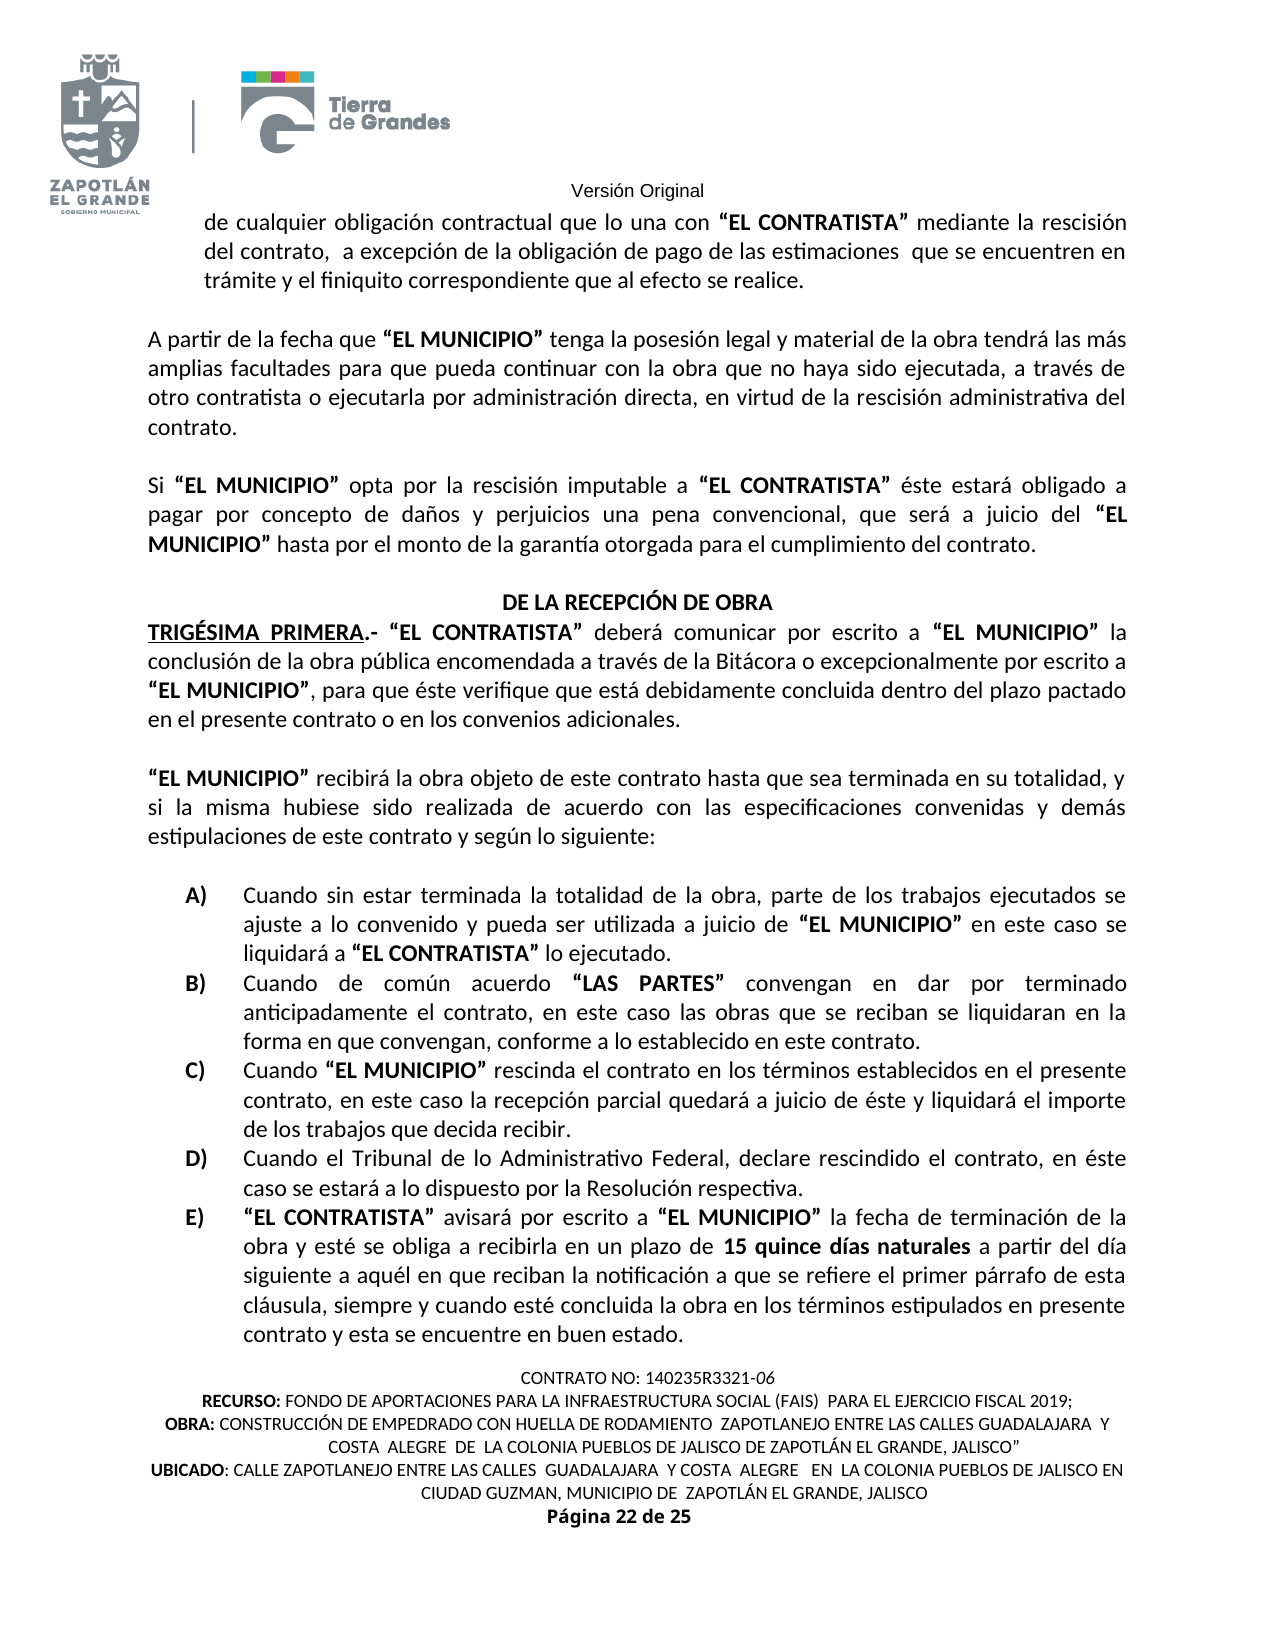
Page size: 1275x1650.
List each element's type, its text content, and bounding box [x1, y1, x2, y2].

text DE LA RECEPCIÓN DE OBRA [148, 587, 1127, 617]
text Si “EL MUNICIPIO” opta por la rescisión imputable a “EL CONTRATISTA” éste estará obligado a pagar por concepto de daños y perjuicios una pena convencional, que será a juicio del “EL MUNICIPIO” hasta por el monto de la garantía otorgada para el cumplimiento del contrato. [148, 470, 1127, 558]
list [185, 207, 1127, 294]
picture [0, 0, 1182, 234]
list Cuando de común acuerdo “LAS PARTES” convengan en dar por terminado anticipadamente el contrato, en este caso las obras que se reciban se liquidaran en la forma en que convengan, conforme a lo establecido en este contrato. [185, 968, 1127, 1056]
text TRIGÉSIMA PRIMERA.- “EL CONTRATISTA” deberá comunicar por escrito a “EL MUNICIPIO” la conclusión de la obra pública encomendada a través de la Bitácora o excepcionalmente por escrito a “EL MUNICIPIO”, para que éste verifique que está debidamente concluida dentro del plazo pactado en el presente contrato o en los convenios adicionales. [148, 617, 1127, 734]
list Cuando sin estar terminada la totalidad de la obra, parte de los trabajos ejecutados se ajuste a lo convenido y pueda ser utilizada a juicio de “EL MUNICIPIO” en este caso se liquidará a “EL CONTRATISTA” lo ejecutado. [185, 880, 1127, 968]
list Cuando el Tribunal de lo Administrativo Federal, declare rescindido el contrato, en éste caso se estará a lo dispuesto por la Resolución respectiva. [185, 1143, 1127, 1202]
text “EL MUNICIPIO” recibirá la obra objeto de este contrato hasta que sea terminada en su totalidad, y si la misma hubiese sido realizada de acuerdo con las especificaciones convenidas y demás estipulaciones de este contrato y según lo siguiente: [148, 763, 1127, 851]
list Cuando “EL MUNICIPIO” rescinda el contrato en los términos establecidos en el presente contrato, en este caso la recepción parcial quedará a juicio de éste y liquidará el importe de los trabajos que decida recibir. [185, 1056, 1127, 1143]
text A partir de la fecha que “EL MUNICIPIO” tenga la posesión legal y material de la obra tendrá las más amplias facultades para que pueda continuar con la obra que no haya sido ejecutada, a través de otro contratista o ejecutarla por administración directa, en virtud de la rescisión administrativa del contrato. [148, 324, 1127, 441]
list “EL CONTRATISTA” avisará por escrito a “EL MUNICIPIO” la fecha de terminación de la obra y esté se obliga a recibirla en un plazo de 15 quince días naturales a partir del día siguiente a aquél en que reciban la notificación a que se refiere el primer párrafo de esta cláusula, siempre y cuando esté concluida la obra en los términos estipulados en presente contrato y esta se encuentre en buen estado. [185, 1202, 1127, 1348]
